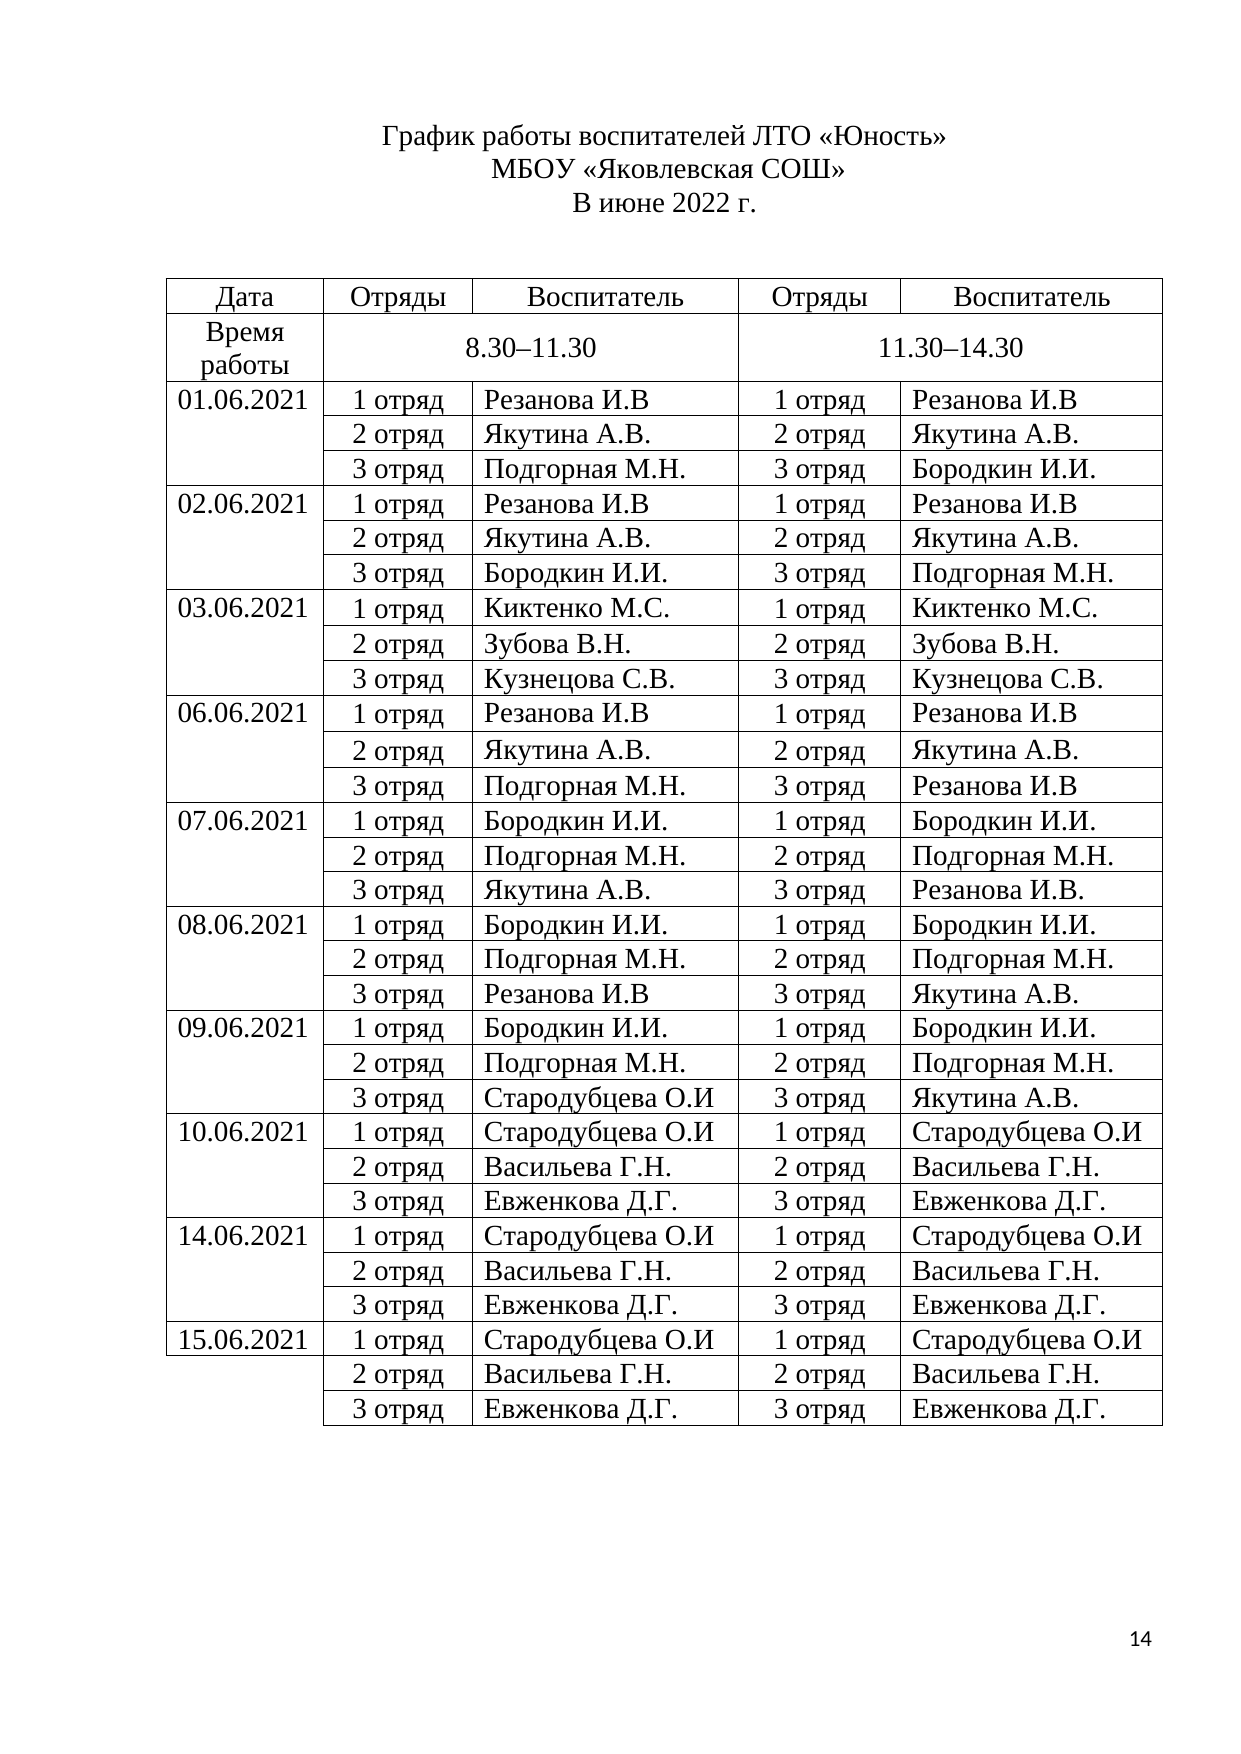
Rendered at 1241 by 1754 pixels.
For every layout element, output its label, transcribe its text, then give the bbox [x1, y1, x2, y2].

table_cell 1 отряд [324, 1011, 472, 1044]
table_cell Бородкин И.И. [473, 1011, 738, 1044]
table_cell 2 отряд [324, 838, 472, 871]
table_cell 1 отряд [739, 1322, 900, 1355]
table_cell 3 отряд [739, 976, 900, 1009]
table_cell 2 отряд [324, 521, 472, 554]
table_cell 2 отряд [324, 1149, 472, 1182]
table_cell Евженкова Д.Г. [901, 1184, 1162, 1217]
table_cell 3 отряд [739, 1391, 900, 1424]
text В июне 2022 г. [177, 185, 1152, 219]
table_cell 08.06.2021 [167, 907, 323, 1009]
table_cell 3 отряд [324, 555, 472, 589]
table_cell Васильева Г.Н. [901, 1253, 1162, 1286]
table_cell Стародубцева О.И [473, 1114, 738, 1148]
table_cell Васильева Г.Н. [901, 1356, 1162, 1390]
table_cell Стародубцева О.И [473, 1080, 738, 1113]
table_cell 1 отряд [739, 1011, 900, 1044]
table_cell Бородкин И.И. [901, 1011, 1162, 1044]
table_cell Киктенко М.С. [901, 590, 1162, 625]
text МБОУ «Яковлевская СОШ» [177, 152, 1152, 185]
table_cell 3 отряд [739, 768, 900, 802]
table_cell 2 отряд [324, 732, 472, 767]
table_cell 3 отряд [739, 1287, 900, 1321]
table_cell Бородкин И.И. [473, 907, 738, 940]
table_cell 2 отряд [324, 1356, 472, 1390]
table_cell 2 отряд [739, 1253, 900, 1286]
table_cell Резанова И.В [901, 768, 1162, 802]
table_cell Зубова В.Н. [473, 626, 738, 660]
table_cell Бородкин И.И. [473, 555, 738, 589]
table_cell Якутина А.В. [473, 521, 738, 554]
table_cell 07.06.2021 [167, 803, 323, 906]
table_cell Васильева Г.Н. [473, 1356, 738, 1390]
table_cell 1 отряд [324, 803, 472, 837]
table_cell Евженкова Д.Г. [473, 1184, 738, 1217]
table_cell Якутина А.В. [473, 732, 738, 767]
table_cell Бородкин И.И. [901, 451, 1162, 485]
table_cell Киктенко М.С. [473, 590, 738, 625]
table_cell 3 отряд [324, 1287, 472, 1321]
table_cell Резанова И.В. [901, 872, 1162, 906]
table_cell 3 отряд [324, 451, 472, 485]
text График работы воспитателей ЛТО «Юность» [177, 118, 1152, 152]
table_cell 2 отряд [739, 1356, 900, 1390]
table_cell 2 отряд [324, 1253, 472, 1286]
table_cell 1 отряд [739, 590, 900, 625]
table_cell 06.06.2021 [167, 696, 323, 802]
table_cell 10.06.2021 [167, 1114, 323, 1217]
table_cell 1 отряд [739, 907, 900, 940]
table_cell Васильева Г.Н. [473, 1253, 738, 1286]
table_cell Резанова И.В [473, 696, 738, 731]
table_cell Кузнецова С.В. [473, 661, 738, 694]
table_cell Зубова В.Н. [901, 626, 1162, 660]
table_cell Стародубцева О.И [473, 1322, 738, 1355]
table_cell 1 отряд [739, 382, 900, 415]
table_cell 2 отряд [739, 732, 900, 767]
table_cell 3 отряд [739, 661, 900, 694]
table_cell 1 отряд [324, 696, 472, 731]
table_cell 8.30–11.30 [324, 314, 738, 381]
table_cell Евженкова Д.Г. [473, 1287, 738, 1321]
table_cell Подгорная М.Н. [901, 941, 1162, 975]
table_cell Подгорная М.Н. [901, 838, 1162, 871]
table_cell 3 отряд [739, 555, 900, 589]
table_cell 1 отряд [324, 590, 472, 625]
table_cell Васильева Г.Н. [901, 1149, 1162, 1182]
table_cell Якутина А.В. [473, 872, 738, 906]
table_cell Время работы [167, 314, 323, 381]
table_cell 2 отряд [739, 941, 900, 975]
table_cell 2 отряд [324, 941, 472, 975]
table_cell Стародубцева О.И [901, 1114, 1162, 1148]
table_cell Подгорная М.Н. [473, 768, 738, 802]
table_cell Подгорная М.Н. [901, 1045, 1162, 1079]
table_cell Бородкин И.И. [901, 803, 1162, 837]
table_cell 01.06.2021 [167, 382, 323, 485]
table_cell Резанова И.В [901, 382, 1162, 415]
table_cell 2 отряд [739, 1149, 900, 1182]
table_cell 3 отряд [739, 1080, 900, 1113]
table_cell Евженкова Д.Г. [473, 1391, 738, 1424]
table_cell Васильева Г.Н. [473, 1149, 738, 1182]
table_cell 1 отряд [739, 1114, 900, 1148]
table_cell 1 отряд [739, 803, 900, 837]
table_cell Кузнецова С.В. [901, 661, 1162, 694]
table_cell 3 отряд [324, 661, 472, 694]
table_cell Подгорная М.Н. [901, 555, 1162, 589]
table_cell 1 отряд [324, 1218, 472, 1252]
table_cell 09.06.2021 [167, 1011, 323, 1113]
table_cell 1 отряд [324, 382, 472, 415]
table_cell 1 отряд [739, 696, 900, 731]
table_cell 02.06.2021 [167, 486, 323, 589]
table_cell Подгорная М.Н. [473, 1045, 738, 1079]
table_cell 3 отряд [324, 872, 472, 906]
table_cell 3 отряд [324, 768, 472, 802]
table_cell 2 отряд [739, 838, 900, 871]
table_cell 2 отряд [324, 626, 472, 660]
table_cell Стародубцева О.И [473, 1218, 738, 1252]
table_cell 3 отряд [324, 1080, 472, 1113]
table_cell 3 отряд [739, 1184, 900, 1217]
table_header Дата [167, 279, 323, 313]
table_cell Резанова И.В [901, 486, 1162, 519]
table_cell Якутина А.В. [901, 521, 1162, 554]
table_cell 1 отряд [324, 486, 472, 519]
table_cell Якутина А.В. [901, 976, 1162, 1009]
table_header Отряды [739, 279, 900, 313]
table_cell 2 отряд [739, 626, 900, 660]
table_cell Стародубцева О.И [901, 1322, 1162, 1355]
table_cell Якутина А.В. [901, 416, 1162, 450]
table_cell Якутина А.В. [901, 1080, 1162, 1113]
table_cell Резанова И.В [901, 696, 1162, 731]
table_cell 3 отряд [324, 1184, 472, 1217]
table_cell 3 отряд [739, 451, 900, 485]
table_cell Евженкова Д.Г. [901, 1391, 1162, 1424]
table_cell 1 отряд [739, 486, 900, 519]
table_header Отряды [324, 279, 472, 313]
table_cell 2 отряд [324, 416, 472, 450]
table_cell Резанова И.В [473, 486, 738, 519]
table_header Воспитатель [473, 279, 738, 313]
table_cell Стародубцева О.И [901, 1218, 1162, 1252]
table_cell 14.06.2021 [167, 1218, 323, 1321]
table_cell 2 отряд [739, 521, 900, 554]
table_cell 2 отряд [324, 1045, 472, 1079]
table_cell 03.06.2021 [167, 590, 323, 694]
table_cell 2 отряд [739, 416, 900, 450]
table_cell 3 отряд [324, 976, 472, 1009]
table_cell Якутина А.В. [901, 732, 1162, 767]
table_cell Резанова И.В [473, 382, 738, 415]
table_cell Бородкин И.И. [901, 907, 1162, 940]
table_cell 1 отряд [739, 1218, 900, 1252]
table_cell 15.06.2021 [167, 1322, 323, 1355]
table_cell 1 отряд [324, 1114, 472, 1148]
table_cell 1 отряд [324, 1322, 472, 1355]
table_cell Якутина А.В. [473, 416, 738, 450]
table_cell Подгорная М.Н. [473, 451, 738, 485]
table_cell Резанова И.В [473, 976, 738, 1009]
table_cell Евженкова Д.Г. [901, 1287, 1162, 1321]
table_cell Подгорная М.Н. [473, 838, 738, 871]
table_cell Подгорная М.Н. [473, 941, 738, 975]
table_cell 3 отряд [324, 1391, 472, 1424]
table_cell Бородкин И.И. [473, 803, 738, 837]
table_cell 1 отряд [324, 907, 472, 940]
table_cell 2 отряд [739, 1045, 900, 1079]
table_header Воспитатель [901, 279, 1162, 313]
table_cell 3 отряд [739, 872, 900, 906]
table_cell 11.30–14.30 [739, 314, 1162, 381]
